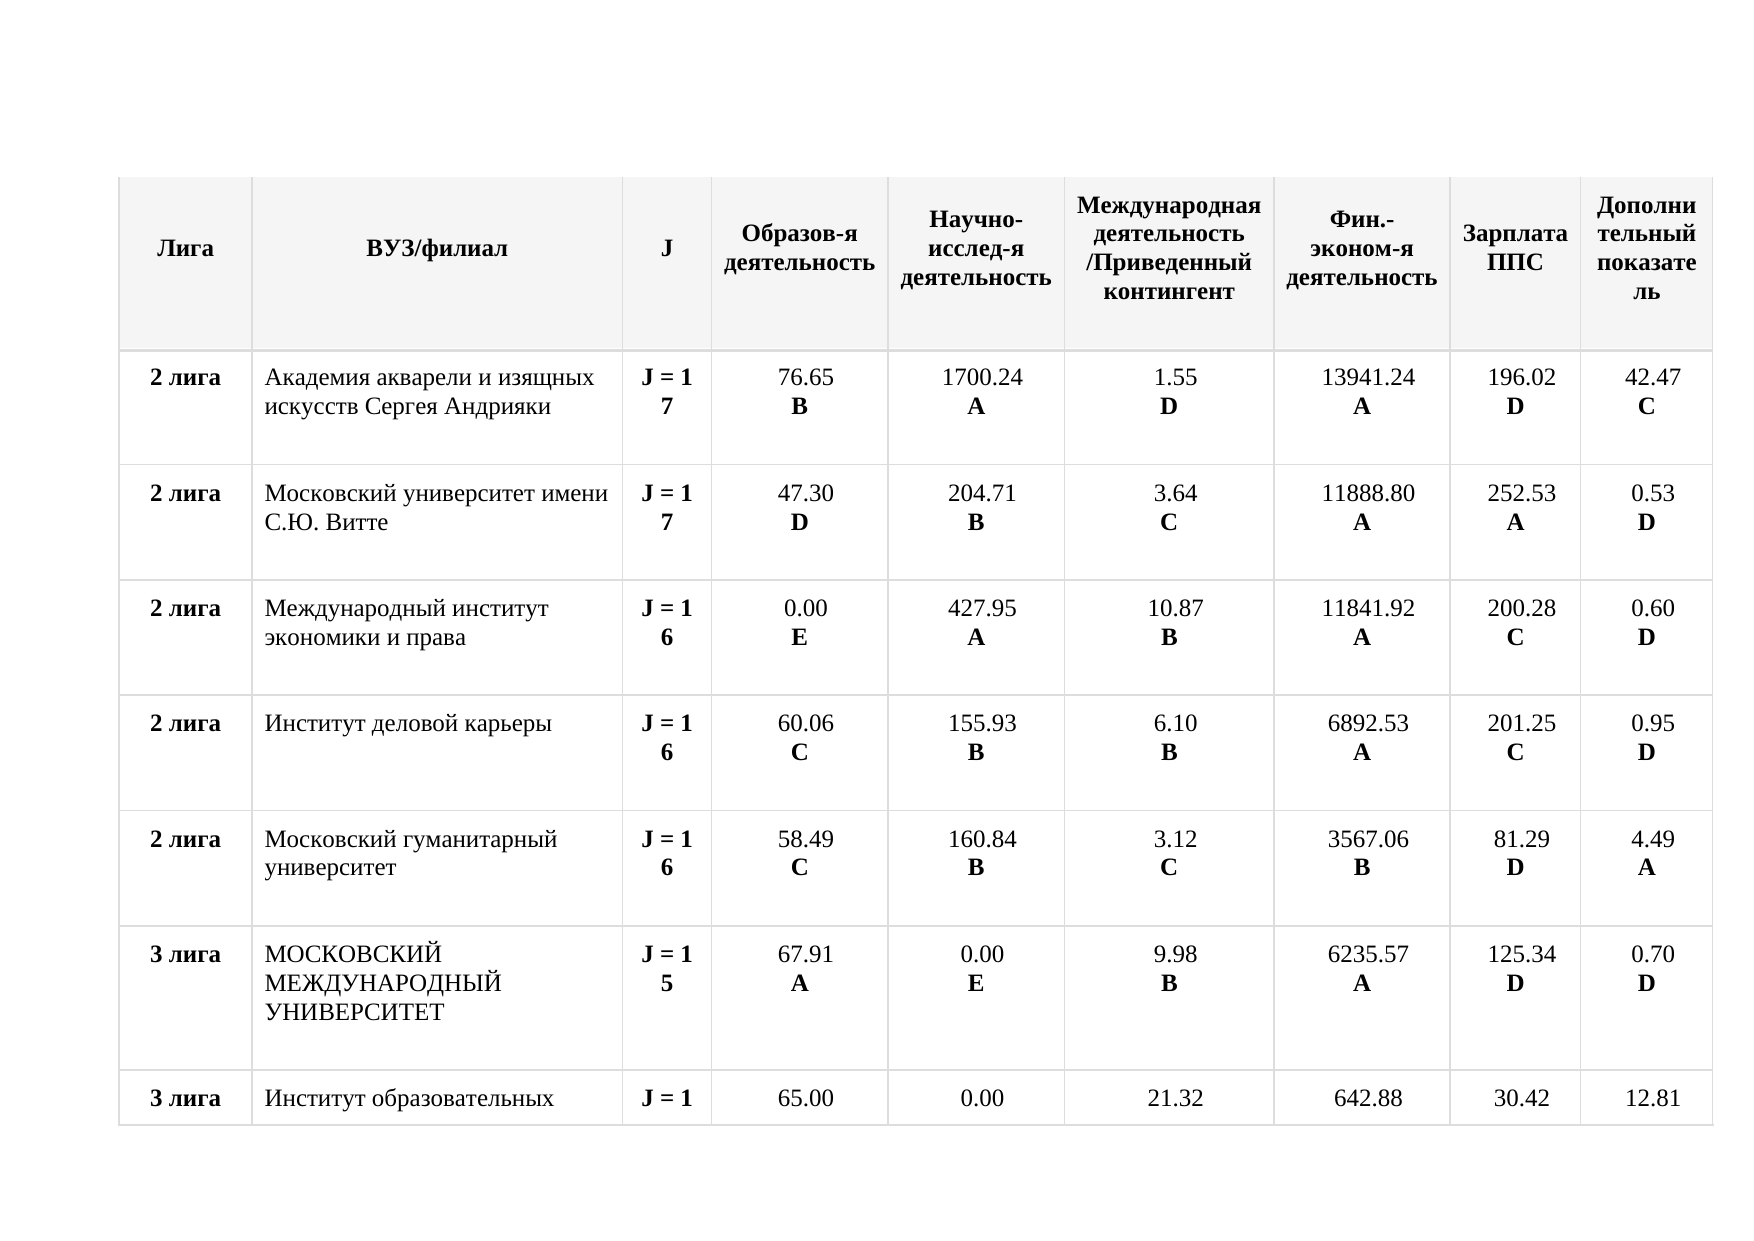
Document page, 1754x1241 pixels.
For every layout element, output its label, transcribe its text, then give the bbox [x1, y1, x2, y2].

table_cell 65.00 B [712, 1071, 887, 1124]
table_cell 60.06 C [712, 696, 887, 810]
table_cell 30.42 D [1451, 1071, 1580, 1124]
table_cell J = 17 [623, 352, 711, 464]
table_cell Международный институт экономики и права [253, 581, 622, 694]
table_cell 2 лига [120, 581, 251, 694]
table_cell J = 16 [623, 696, 711, 810]
table_cell 0.00 E [889, 927, 1064, 1069]
table_cell 12.81 A [1581, 1071, 1712, 1124]
table_cell Академия акварели и изящных искусств Сергея Андрияки [253, 352, 622, 464]
table_cell 0.53 D [1581, 465, 1712, 579]
table_header Дополнительный показатель [1581, 177, 1712, 348]
table_cell 67.91 A [712, 927, 887, 1069]
table_cell 160.84 B [889, 811, 1064, 925]
table_cell 0.00 E [712, 581, 887, 694]
table_cell 2 лига [120, 696, 251, 810]
table_cell 42.47 C [1581, 352, 1712, 464]
table_cell 2 лига [120, 352, 251, 464]
table_cell 1700.24 A [889, 352, 1064, 464]
table_cell Институт образовательных технологий и гуманитарных наук [253, 1071, 622, 1124]
table_cell 0.70 D [1581, 927, 1712, 1069]
table_cell 58.49 C [712, 811, 887, 925]
table_cell 252.53 A [1451, 465, 1580, 579]
table_cell 81.29 D [1451, 811, 1580, 925]
table_header Научно-исслед-я деятельность [889, 177, 1064, 348]
table_cell J = 16 [623, 811, 711, 925]
table_cell 2 лига [120, 465, 251, 579]
table_cell 6235.57 A [1275, 927, 1449, 1069]
table_cell 3 лига [120, 1071, 251, 1124]
table_cell 196.02 D [1451, 352, 1580, 464]
table_cell Институт деловой карьеры [253, 696, 622, 810]
table_cell 125.34 D [1451, 927, 1580, 1069]
table_cell 13941.24 A [1275, 352, 1449, 464]
table_cell 3 лига [120, 927, 251, 1069]
table_cell 76.65 B [712, 352, 887, 464]
table_cell 642.88 D [1275, 1071, 1449, 1124]
table_cell J = 15 [623, 927, 711, 1069]
table_cell 6892.53 A [1275, 696, 1449, 810]
table_cell 21.32 A [1065, 1071, 1273, 1124]
table_cell J = 15 [623, 1071, 711, 1124]
table_cell Московский гуманитарный университет [253, 811, 622, 925]
table_cell 3.12 C [1065, 811, 1273, 925]
table_cell 2 лига [120, 811, 251, 925]
table_header Лига [120, 177, 251, 348]
table_cell 10.87 B [1065, 581, 1273, 694]
table_cell 3567.06 B [1275, 811, 1449, 925]
table_cell 9.98 B [1065, 927, 1273, 1069]
table_header Фин.-эконом-я деятельность [1275, 177, 1449, 348]
table_cell 1.55 D [1065, 352, 1273, 464]
table_cell 11841.92 A [1275, 581, 1449, 694]
table_cell 0.00 E [889, 1071, 1064, 1124]
table_header ВУЗ/филиал [253, 177, 622, 348]
table_cell 4.49 A [1581, 811, 1712, 925]
table_cell МОСКОВСКИЙ МЕЖДУНАРОДНЫЙ УНИВЕРСИТЕТ [253, 927, 622, 1069]
table_cell J = 17 [623, 465, 711, 579]
table_header Образов-я деятельность [712, 177, 887, 348]
table_cell 0.95 D [1581, 696, 1712, 810]
table_cell 11888.80 A [1275, 465, 1449, 579]
table_cell 427.95 A [889, 581, 1064, 694]
table_header Зарплата ППС [1451, 177, 1580, 348]
table_cell 155.93 B [889, 696, 1064, 810]
table_cell 0.60 D [1581, 581, 1712, 694]
table_cell 3.64 C [1065, 465, 1273, 579]
table_cell 201.25 C [1451, 696, 1580, 810]
table_cell 200.28 C [1451, 581, 1580, 694]
table_cell 47.30 D [712, 465, 887, 579]
table_cell Московский университет имени С.Ю. Витте [253, 465, 622, 579]
table_header Международная деятельность /Приведенный контингент [1065, 177, 1273, 348]
table_cell J = 16 [623, 581, 711, 694]
table_header J [623, 177, 711, 348]
table_cell 6.10 B [1065, 696, 1273, 810]
table_cell 204.71 B [889, 465, 1064, 579]
